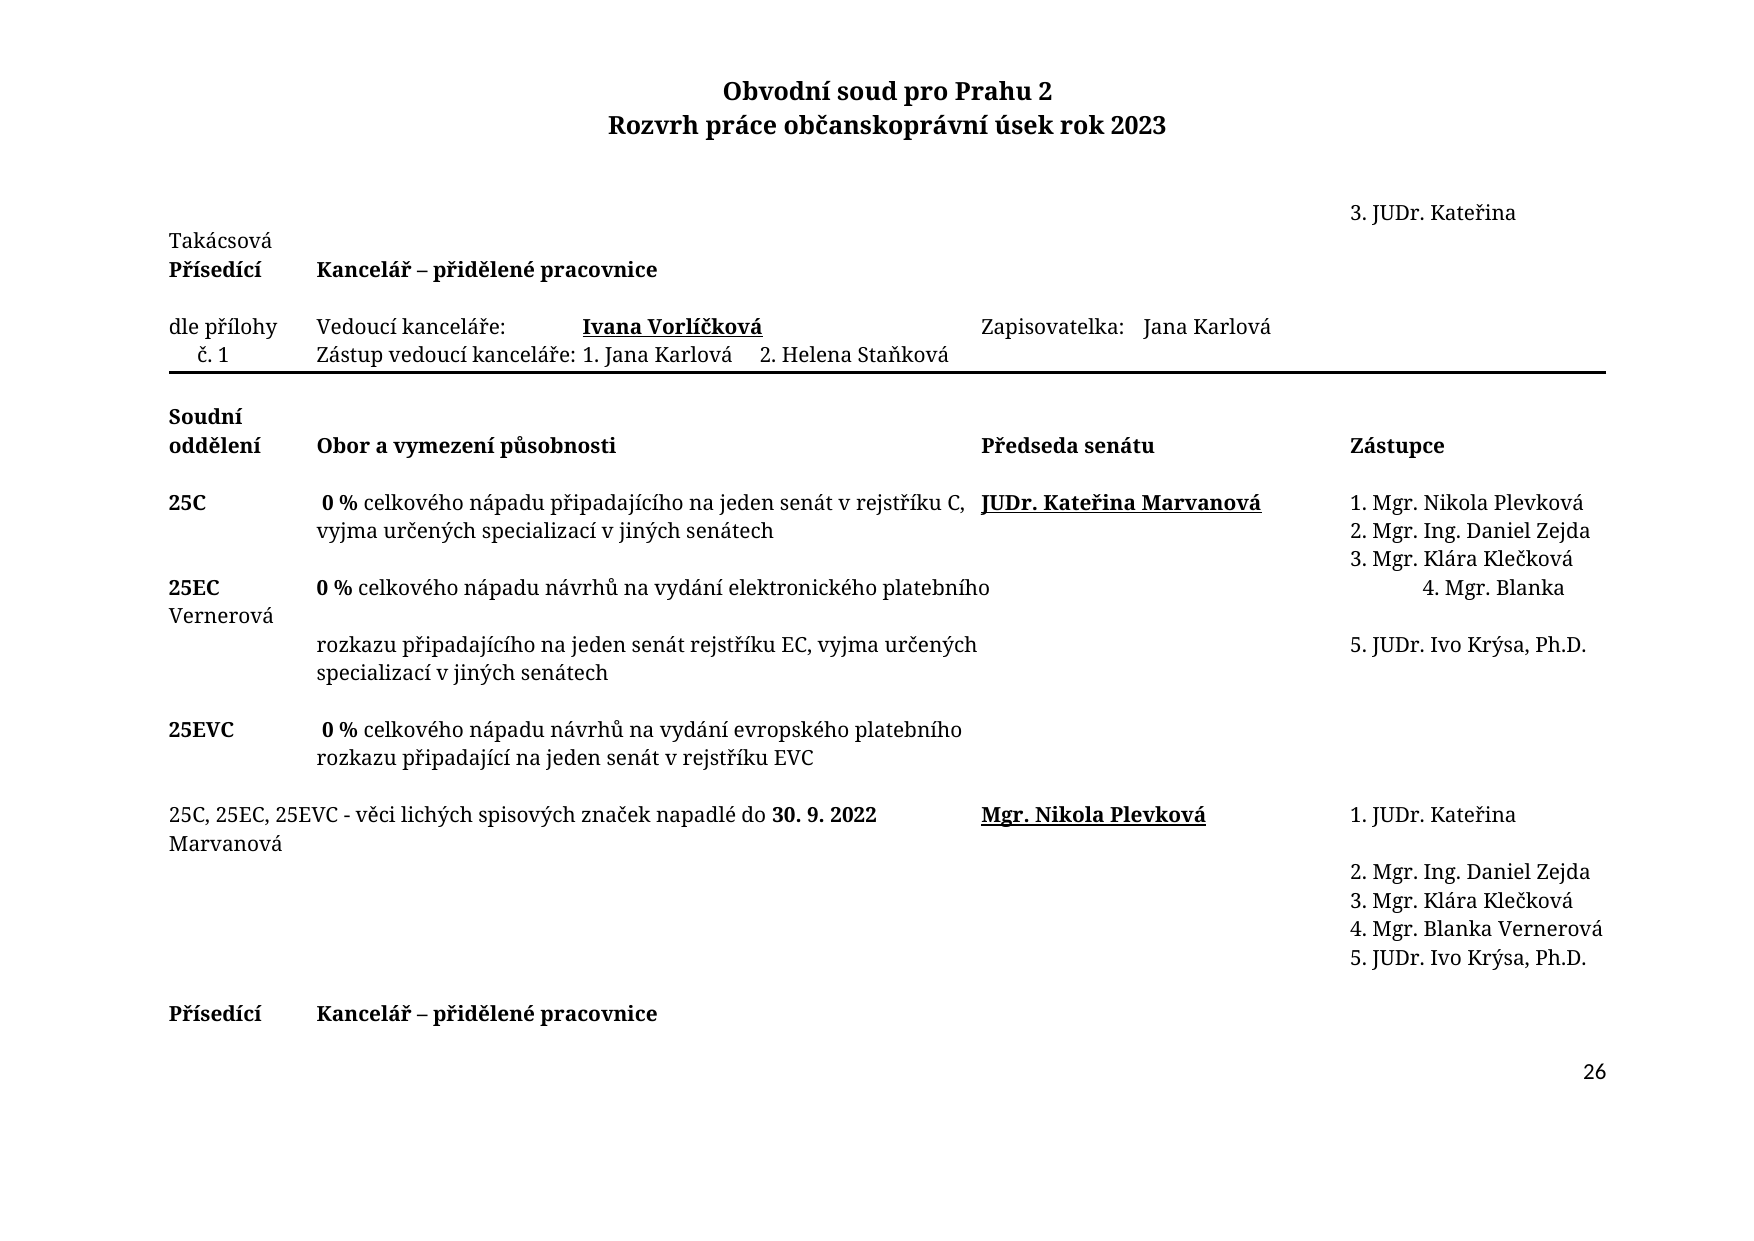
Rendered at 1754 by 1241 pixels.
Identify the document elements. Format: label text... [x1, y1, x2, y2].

text rozkazu připadající na jeden senát v rejstříku EVC [169, 743, 1606, 772]
text 3. Mgr. Klára Klečková [169, 886, 1606, 914]
text oddělení Obor a vymezení působnosti Předseda senátu Zástupce [169, 431, 1606, 459]
text č. 1 Zástup vedoucí kanceláře: 1. Jana Karlová 2. Helena Staňková [169, 340, 1606, 371]
text 25C, 25EC, 25EVC - věci lichých spisových značek napadlé do 30. 9. 2022 Mgr. Nikola Plevková 1. JUDr. Kateřina Marvanová [169, 800, 1606, 857]
text 25C 0 % celkového nápadu připadajícího na jeden senát v rejstříku C, JUDr. Kateřina Marvanová 1. Mgr. Nikola Plevková [169, 488, 1606, 516]
text Přísedící Kancelář – přidělené pracovnice [169, 255, 1606, 283]
text Přísedící Kancelář – přidělené pracovnice [169, 999, 1606, 1028]
text vyjma určených specializací v jiných senátech 2. Mgr. Ing. Daniel Zejda [169, 516, 1606, 544]
text 4. Mgr. Blanka Vernerová [169, 914, 1606, 943]
text 3. Mgr. Klára Klečková [169, 544, 1606, 573]
text 5. JUDr. Ivo Krýsa, Ph.D. [169, 943, 1606, 971]
text 25EC 0 % celkového nápadu návrhů na vydání elektronického platebního 4. Mgr. Blanka Vernerová [169, 573, 1606, 630]
text dle přílohy Vedoucí kanceláře: Ivana Vorlíčková Zapisovatelka: Jana Karlová [169, 312, 1606, 340]
text specializací v jiných senátech [169, 658, 1606, 687]
text 2. Mgr. Ing. Daniel Zejda [169, 857, 1631, 886]
text Soudní [169, 402, 1606, 431]
text rozkazu připadajícího na jeden senát rejstříku EC, vyjma určených 5. JUDr. Ivo Krýsa, Ph.D. [169, 630, 1606, 658]
text 3. JUDr. Kateřina Takácsová [169, 198, 1606, 255]
text 25EVC 0 % celkového nápadu návrhů na vydání evropského platebního [169, 715, 1606, 743]
